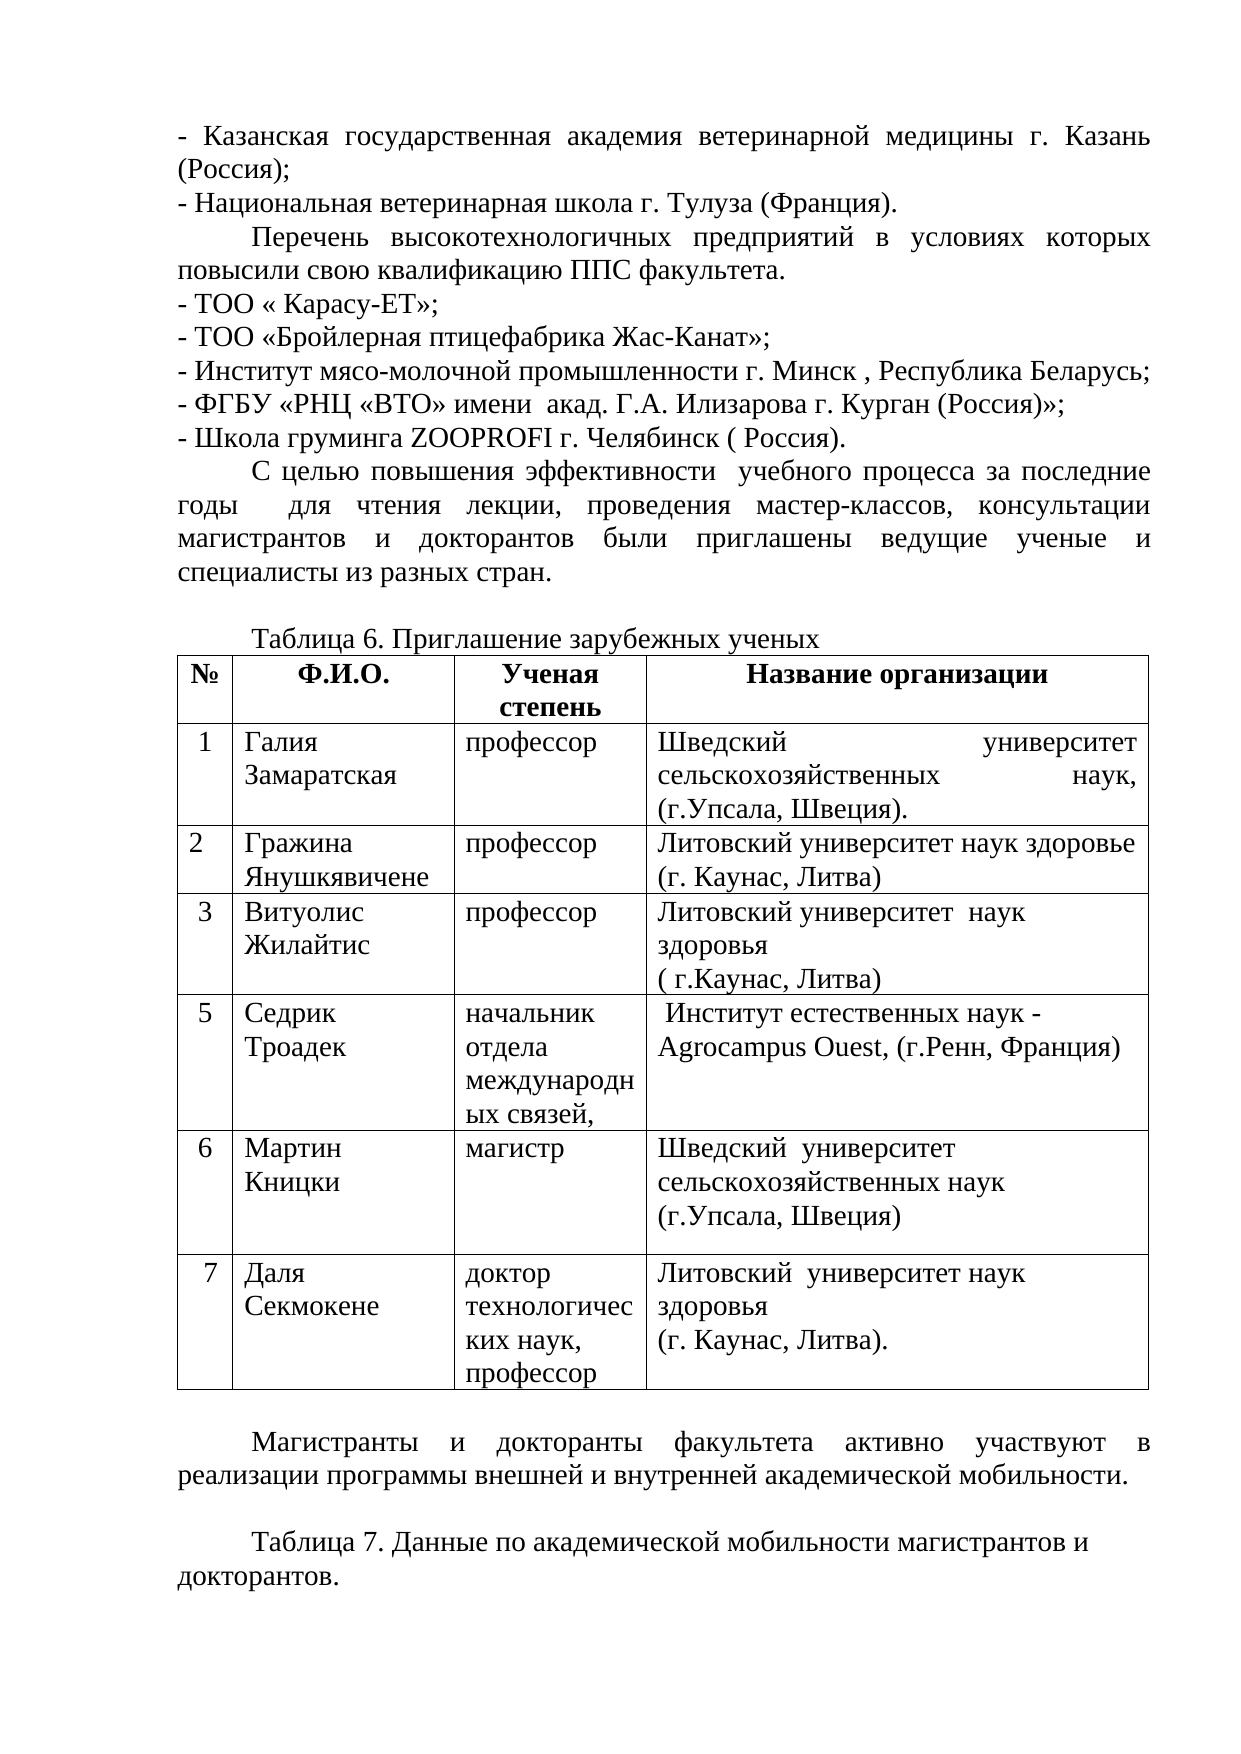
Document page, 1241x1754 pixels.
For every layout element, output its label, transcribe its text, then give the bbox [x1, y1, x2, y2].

list Перечень высокотехнологичных предприятий в условиях которых повысили свою квалификацию ППС факультета. [177, 219, 1152, 286]
table_cell Литовский университет наук здоровья (г. Каунас, Литва). [647, 1255, 1148, 1389]
text С целью повышения эффективности учебного процесса за последние годы для чтения лекции, проведения мастер-классов, консультации магистрантов и докторантов были приглашены ведущие ученые и специалисты из разных стран. [177, 453, 1152, 588]
list - Школа груминга ZOOPROFI г. Челябинск ( Россия). [177, 420, 1152, 453]
table_cell Институт естественных наук - Agrocampus Ouest, (г.Ренн, Франция) [647, 995, 1148, 1129]
table_cell профессор [455, 724, 646, 824]
list - Национальная ветеринарная школа г. Тулуза (Франция). [177, 185, 1152, 219]
table_cell Витуолис Жилайтис [233, 894, 454, 994]
table_header № [178, 656, 232, 723]
table_cell Шведский университет сельскохозяйственных наук, (г.Упсала, Швеция). [647, 724, 1148, 824]
table_cell 1 [178, 724, 232, 824]
table_cell Даля Секмокене [233, 1255, 454, 1389]
table_cell 6 [178, 1131, 232, 1254]
table_header Ф.И.О. [233, 656, 454, 723]
table_cell Шведский университет сельскохозяйственных наук (г.Упсала, Швеция) [647, 1131, 1148, 1254]
table_cell 3 [178, 894, 232, 994]
text Таблица 6. Приглашение зарубежных ученых [177, 621, 1152, 655]
table_cell магистр [455, 1131, 646, 1254]
table_cell Литовский университет наук здоровье (г. Каунас, Литва) [647, 826, 1148, 893]
list Магистранты и докторанты факультета активно участвуют в реализации программы внешней и внутренней академической мобильности. [177, 1424, 1152, 1491]
table_cell профессор [455, 894, 646, 994]
table_cell Галия Замаратская [233, 724, 454, 824]
list - ТОО « Карасу-ЕТ»; [177, 286, 1152, 319]
table_cell 5 [178, 995, 232, 1129]
table_header Ученая степень [455, 656, 646, 723]
table_cell Литовский университет наук здоровья ( г.Каунас, Литва) [647, 894, 1148, 994]
table_cell начальник отдела международных связей, [455, 995, 646, 1129]
table_cell Гражина Янушкявичене [233, 826, 454, 893]
list - Институт мясо-молочной промышленности г. Минск , Республика Беларусь; [177, 353, 1152, 386]
table_cell 2 [178, 826, 232, 893]
table_cell Мартин Кницки [233, 1131, 454, 1254]
table_cell профессор [455, 826, 646, 893]
list Таблица 7. Данные по академической мобильности магистрантов и докторантов. [177, 1524, 1152, 1591]
list - ФГБУ «РНЦ «ВТО» имени акад. Г.А. Илизарова г. Курган (Россия)»; [177, 386, 1152, 420]
list - ТОО «Бройлерная птицефабрика Жас-Канат»; [177, 319, 1152, 353]
table_cell 7 [178, 1255, 232, 1389]
table_cell Седрик Троадек [233, 995, 454, 1129]
list - Казанская государственная академия ветеринарной медицины г. Казань (Россия); [177, 118, 1152, 185]
table_header Название организации [647, 656, 1148, 723]
table_cell доктор технологических наук, профессор [455, 1255, 646, 1389]
